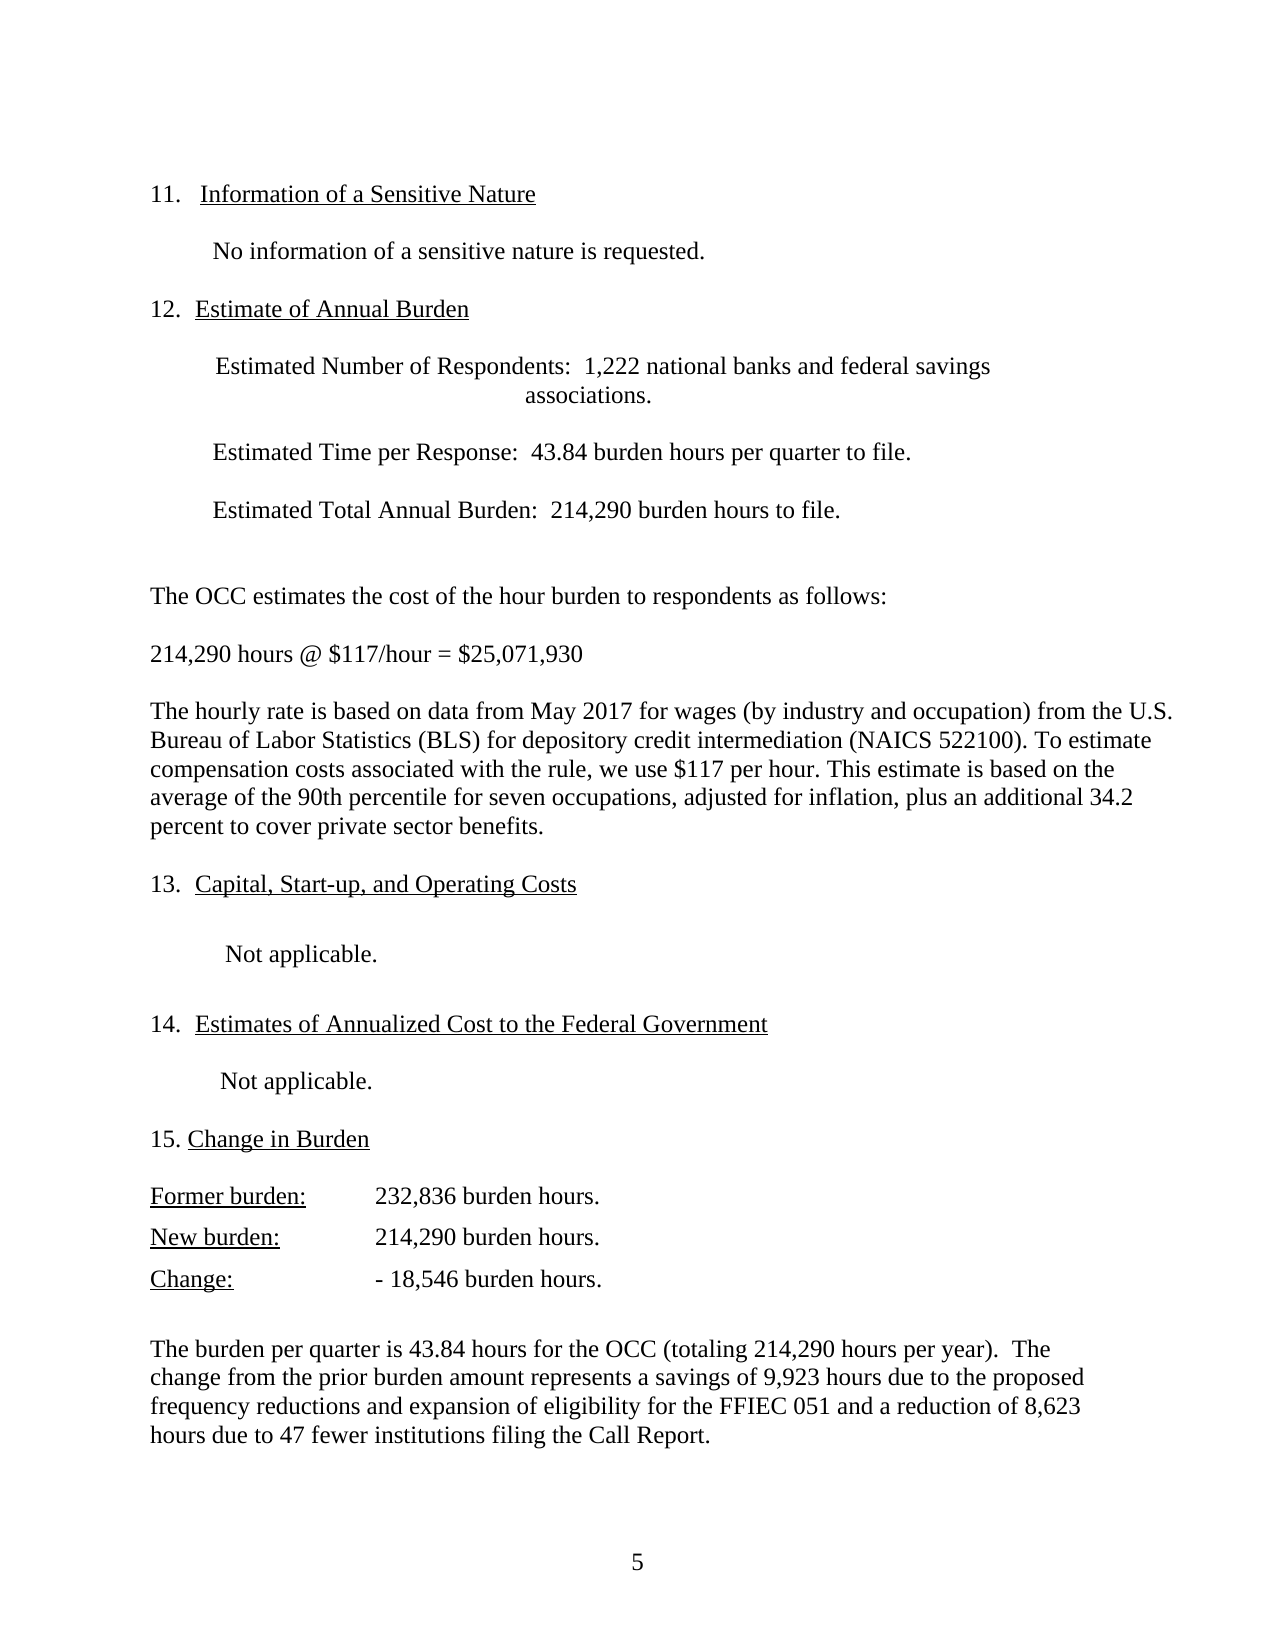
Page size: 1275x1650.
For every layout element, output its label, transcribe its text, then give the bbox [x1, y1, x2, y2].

text associations. [196, 380, 1125, 409]
text The hourly rate is based on data from May 2017 for wages (by industry and occupation) from the U.S. Bureau of Labor Statistics (BLS) for depository credit intermediation (NAICS 522100). To estimate compensation costs associated with the rule, we use $117 per hour. This estimate is based on the average of the 90th percentile for seven occupations, adjusted for inflation, plus an additional 34.2 percent to cover private sector benefits. [150, 696, 1175, 840]
text 214,290 hours @ $117/hour = $25,071,930 [150, 639, 1175, 667]
text Former burden: 232,836 burden hours. [150, 1181, 1175, 1210]
text Estimated Total Annual Burden: 214,290 burden hours to file. [122, 495, 1125, 524]
text Change: - 18,546 burden hours. [150, 1264, 1175, 1292]
text Not applicable. [187, 1066, 1125, 1095]
text 15. Change in Burden [150, 1124, 1125, 1152]
text The burden per quarter is 43.84 hours for the OCC (totaling 214,290 hours per year). The change from the prior burden amount represents a savings of 9,923 hours due to the proposed frequency reductions and expansion of eligibility for the FFIEC 051 and a reduction of 8,623 hours due to 47 fewer institutions filing the Call Report. [150, 1334, 1125, 1449]
list Estimates of Annualized Cost to the Federal Government [150, 1009, 1125, 1037]
text Estimated Number of Respondents: 1,222 national banks and federal savings [196, 351, 1125, 380]
text No information of a sensitive nature is requested. [150, 236, 1125, 265]
list Estimate of Annual Burden [150, 294, 1125, 322]
text 11. Information of a Sensitive Nature [150, 179, 1125, 207]
text Not applicable. [150, 939, 1125, 967]
text 13. Capital, Start-up, and Operating Costs [150, 869, 1125, 897]
text Estimated Time per Response: 43.84 burden hours per quarter to file. [122, 437, 1125, 466]
text New burden: 214,290 burden hours. [150, 1222, 1175, 1251]
text The OCC estimates the cost of the hour burden to respondents as follows: [150, 581, 1175, 610]
